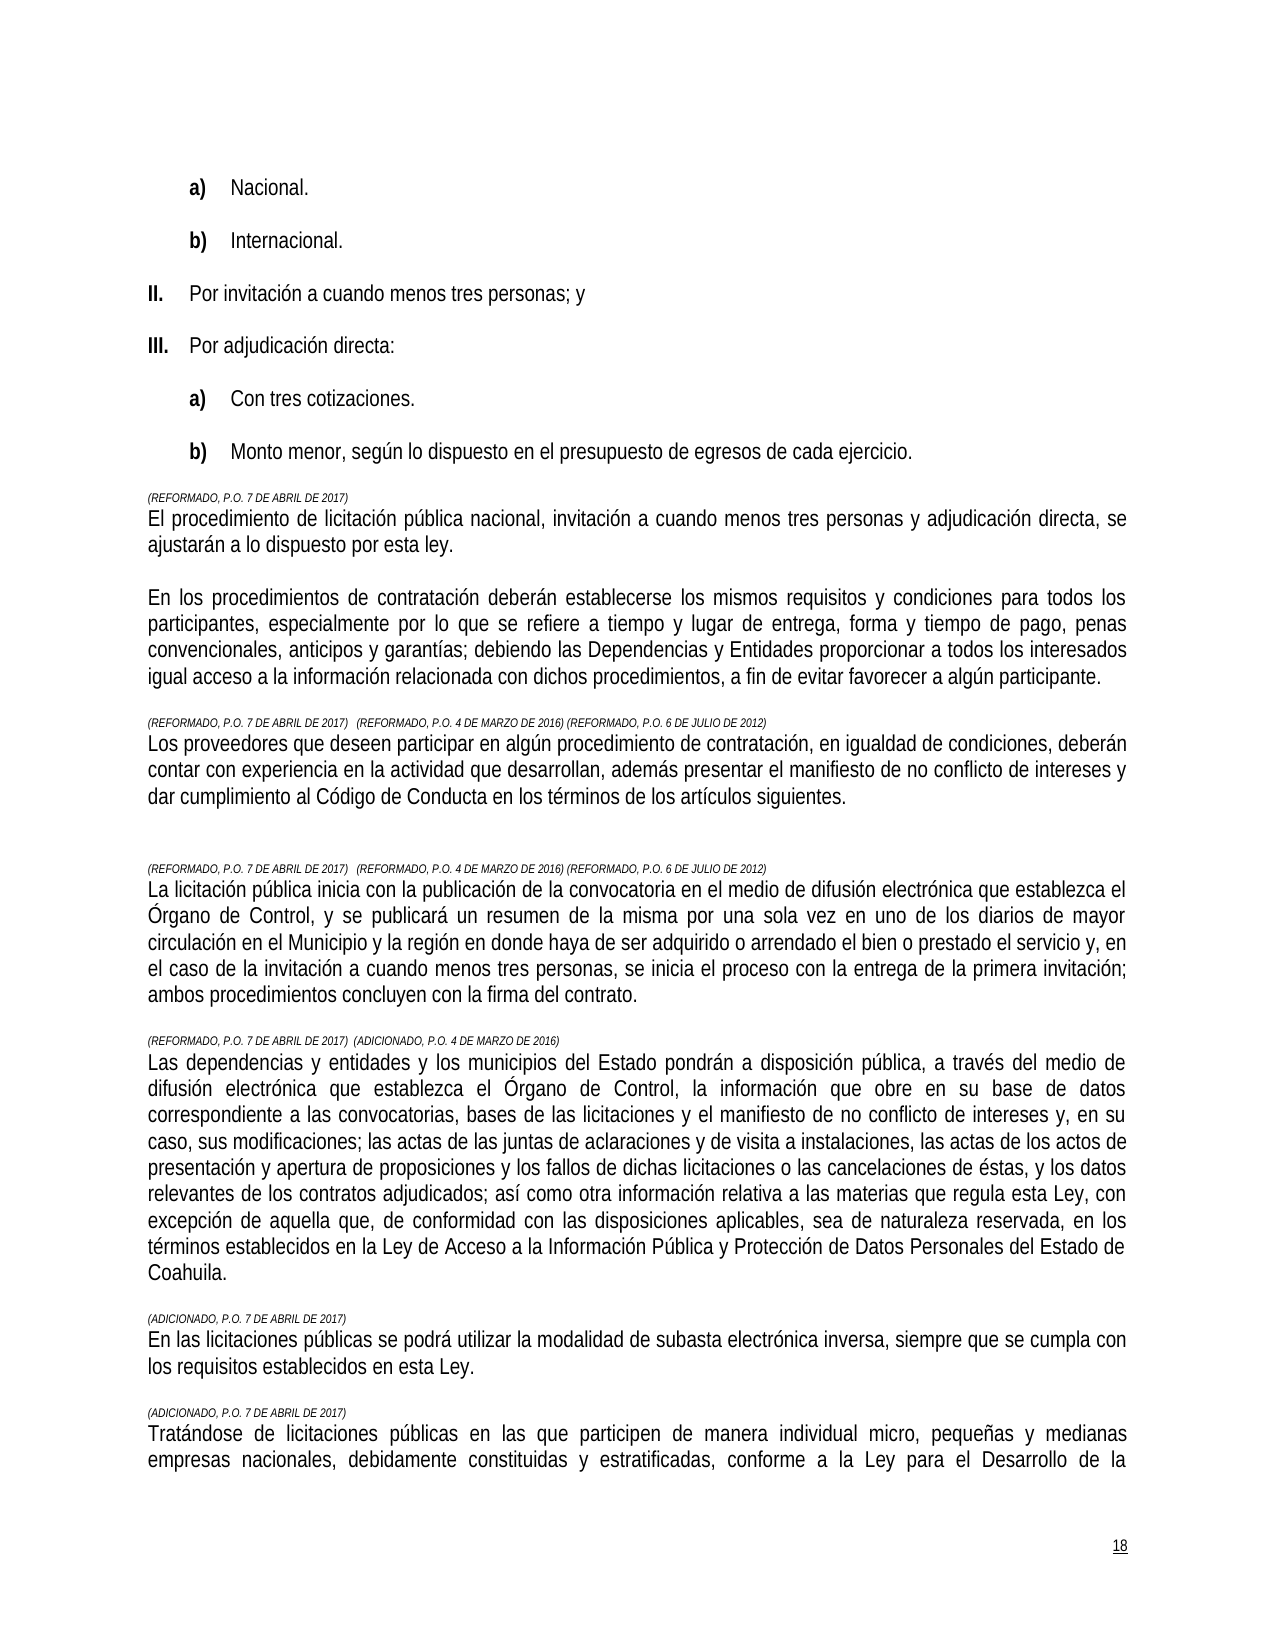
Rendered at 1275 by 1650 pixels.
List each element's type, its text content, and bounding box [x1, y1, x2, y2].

text b) Internacional. [189, 227, 1127, 253]
text Las dependencias y entidades y los municipios del Estado pondrán a disposición pública, a través del medio de difusión electrónica que establezca el Órgano de Control, la información que obre en su base de datos correspondiente a las convocatorias, bases de las licitaciones y el manifiesto de no conflicto de intereses y, en su caso, sus modificaciones; las actas de las juntas de aclaraciones y de visita a instalaciones, las actas de los actos de presentación y apertura de proposiciones y los fallos de dichas licitaciones o las cancelaciones de éstas, y los datos relevantes de los contratos adjudicados; así como otra información relativa a las materias que regula esta Ley, con excepción de aquella que, de conformidad con las disposiciones aplicables, sea de naturaleza reservada, en los términos establecidos en la Ley de Acceso a la Información Pública y Protección de Datos Personales del Estado de Coahuila. [148, 1048, 1127, 1286]
text En los procedimientos de contratación deberán establecerse los mismos requisitos y condiciones para todos los participantes, especialmente por lo que se refiere a tiempo y lugar de entrega, forma y tiempo de pago, penas convencionales, anticipos y garantías; debiendo las Dependencias y Entidades proporcionar a todos los interesados igual acceso a la información relacionada con dichos procedimientos, a fin de evitar favorecer a algún participante. [148, 584, 1127, 689]
text (REFORMADO, P.O. 7 DE ABRIL DE 2017) (ADICIONADO, P.O. 4 DE MARZO DE 2016) [148, 1034, 1127, 1048]
text b) Monto menor, según lo dispuesto en el presupuesto de egresos de cada ejercicio. [189, 438, 1127, 464]
text El procedimiento de licitación pública nacional, invitación a cuando menos tres personas y adjudicación directa, se ajustarán a lo dispuesto por esta ley. [148, 505, 1127, 557]
text III. Por adjudicación directa: [148, 332, 1127, 358]
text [148, 1420, 1127, 1473]
text La licitación pública inicia con la publicación de la convocatoria en el medio de difusión electrónica que establezca el Órgano de Control, y se publicará un resumen de la misma por una sola vez en uno de los diarios de mayor circulación en el Municipio y la región en donde haya de ser adquirido o arrendado el bien o prestado el servicio y, en el caso de la invitación a cuando menos tres personas, se inicia el proceso con la entrega de la primera invitación; ambos procedimientos concluyen con la firma del contrato. [148, 876, 1127, 1008]
text (REFORMADO, P.O. 7 DE ABRIL DE 2017) [148, 490, 1127, 505]
text (REFORMADO, P.O. 7 DE ABRIL DE 2017) (REFORMADO, P.O. 4 DE MARZO DE 2016) (REFORMADO, P.O. 6 DE JULIO DE 2012) [148, 862, 1127, 876]
text (ADICIONADO, P.O. 7 DE ABRIL DE 2017) [148, 1406, 1127, 1420]
text a) Nacional. [189, 174, 1127, 200]
text (REFORMADO, P.O. 7 DE ABRIL DE 2017) (REFORMADO, P.O. 4 DE MARZO DE 2016) (REFORMADO, P.O. 6 DE JULIO DE 2012) [148, 716, 1127, 730]
text En las licitaciones públicas se podrá utilizar la modalidad de subasta electrónica inversa, siempre que se cumpla con los requisitos establecidos en esta Ley. [148, 1326, 1127, 1379]
text Los proveedores que deseen participar en algún procedimiento de contratación, en igualdad de condiciones, deberán contar con experiencia en la actividad que desarrollan, además presentar el manifiesto de no conflicto de intereses y dar cumplimiento al Código de Conducta en los términos de los artículos siguientes. [148, 730, 1127, 809]
text II. Por invitación a cuando menos tres personas; y [148, 279, 1127, 306]
text a) Con tres cotizaciones. [189, 385, 1127, 411]
text (ADICIONADO, P.O. 7 DE ABRIL DE 2017) [148, 1312, 1127, 1326]
